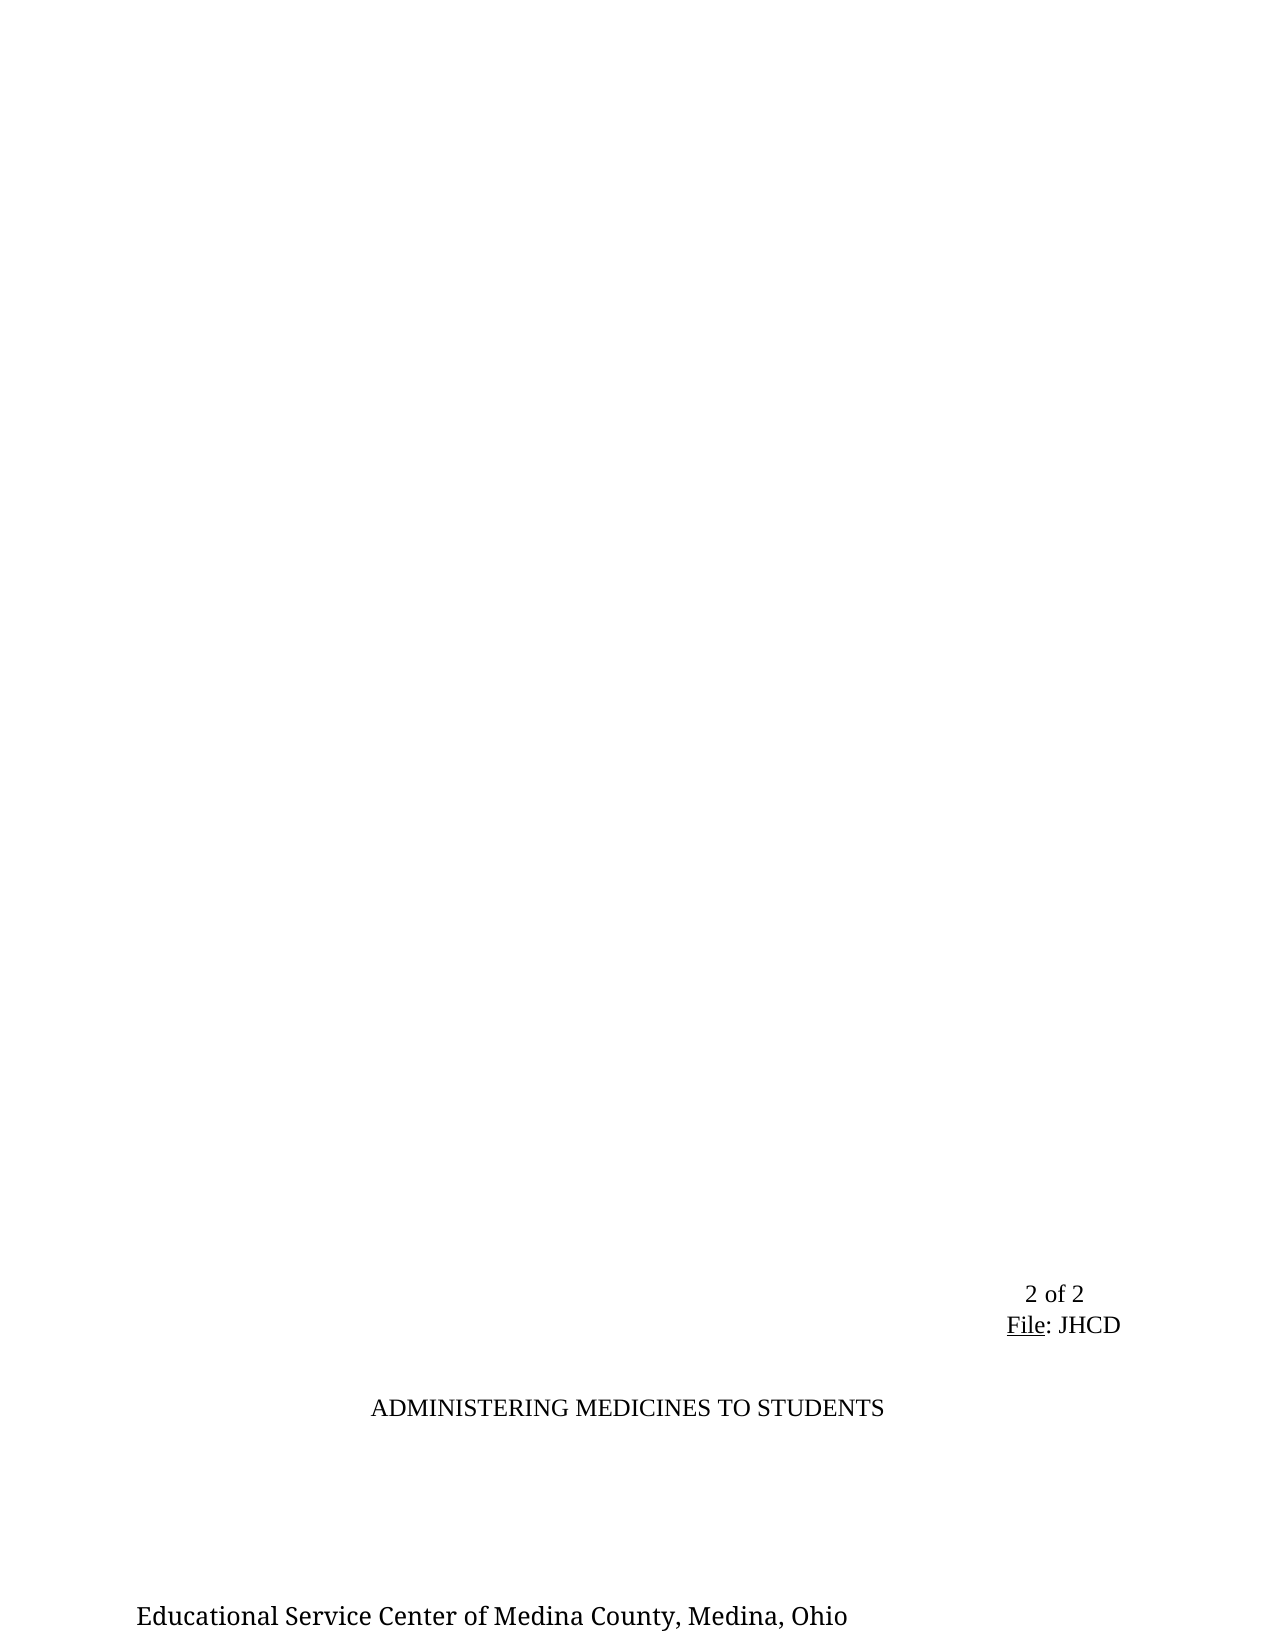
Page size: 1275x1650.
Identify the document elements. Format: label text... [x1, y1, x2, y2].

subtitle ADMINISTERING MEDICINES TO STUDENTS [159, 1393, 1097, 1422]
text 2 of 2 [127, 1279, 1121, 1307]
text File: JHCD [125, 1310, 1121, 1338]
